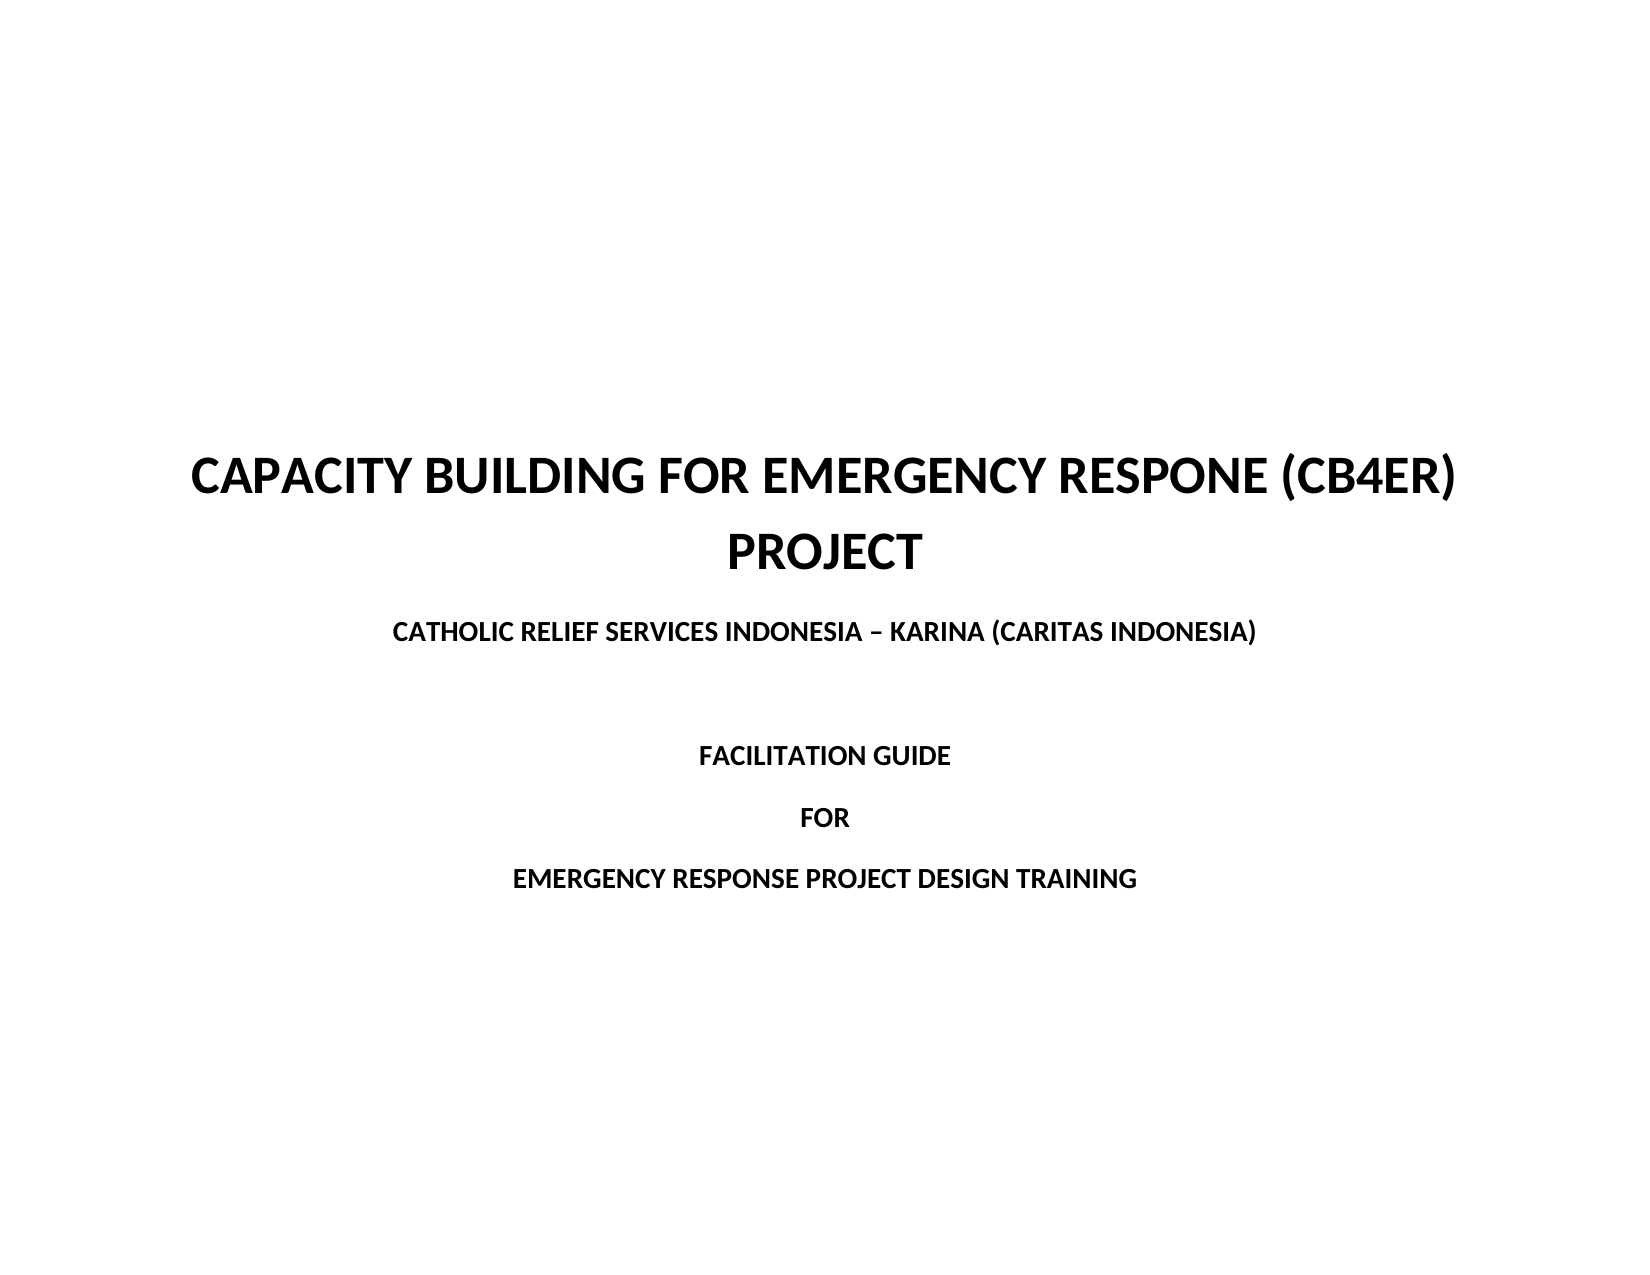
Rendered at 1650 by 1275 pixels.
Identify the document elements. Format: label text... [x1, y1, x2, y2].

text FOR [150, 799, 1500, 834]
text CAPACITY BUILDING FOR EMERGENCY RESPONE (CB4ER) PROJECT [150, 441, 1500, 583]
text CATHOLIC RELIEF SERVICES INDONESIA – KARINA (CARITAS INDONESIA) [150, 613, 1500, 649]
text FACILITATION GUIDE [150, 737, 1500, 773]
text EMERGENCY RESPONSE PROJECT DESIGN TRAINING [150, 861, 1500, 896]
